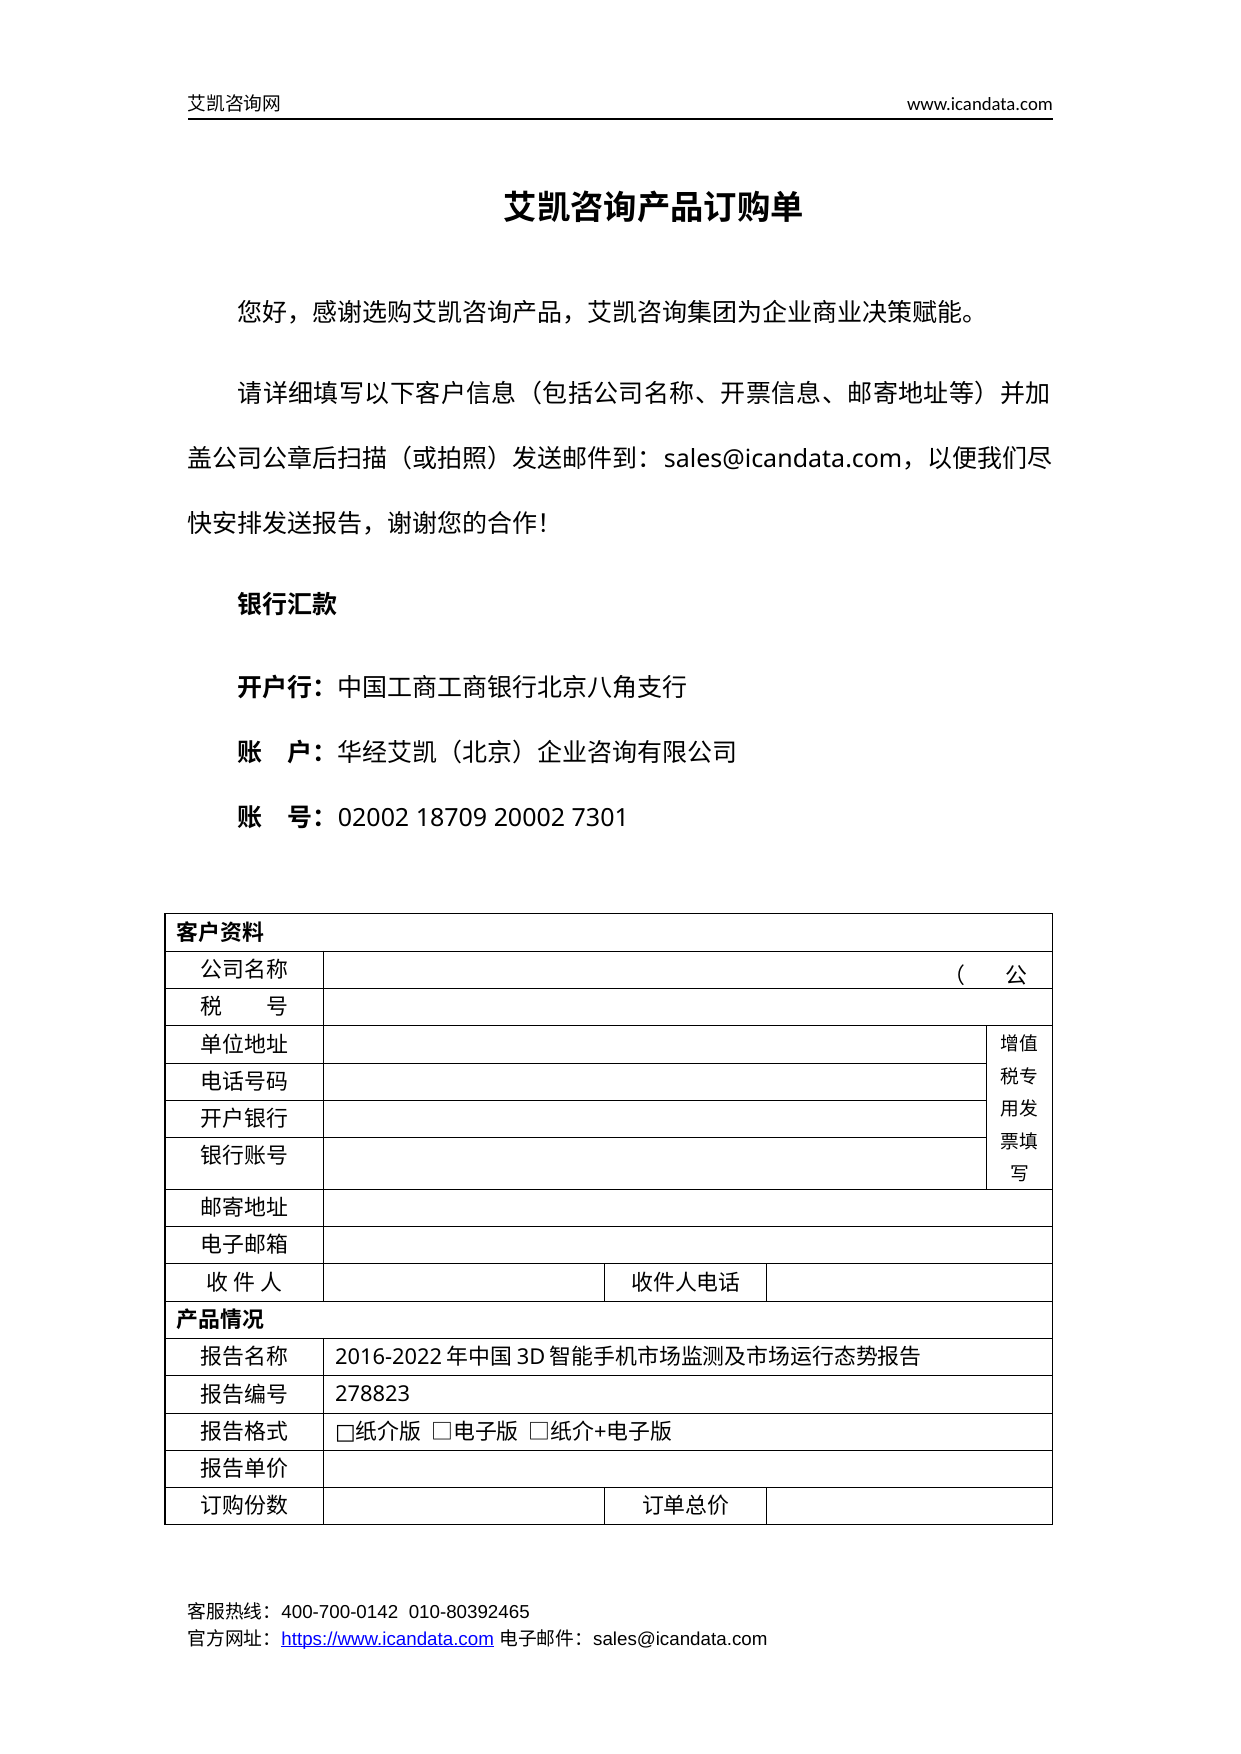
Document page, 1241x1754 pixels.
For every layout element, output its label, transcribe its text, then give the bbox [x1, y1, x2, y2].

table_cell 报告编号 [166, 1376, 323, 1412]
table_cell 订单总价 [605, 1488, 766, 1524]
table_cell [324, 1064, 986, 1100]
table_cell □纸介版 □电子版 □纸介+电子版 [324, 1414, 1052, 1450]
table_header 客户资料 [166, 914, 1052, 951]
text 银行汇款 [187, 570, 1053, 635]
table_cell [324, 1451, 1052, 1487]
table_cell 银行账号 [166, 1138, 323, 1189]
table_cell [324, 1026, 986, 1062]
text 请详细填写以下客户信息（包括公司名称、开票信息、邮寄地址等）并加盖公司公章后扫描（或拍照）发送邮件到：sales@icandata.com，以便我们尽快安排发送报告，谢谢您的合作！ [187, 359, 1053, 554]
table_cell [324, 1264, 604, 1301]
table_cell 收 件 人 [166, 1264, 323, 1301]
table_cell [324, 952, 1052, 988]
table_cell 邮寄地址 [166, 1190, 323, 1226]
table_cell 报告名称 [166, 1339, 323, 1375]
table_cell 收件人电话 [605, 1264, 766, 1301]
table_cell [324, 989, 1052, 1025]
table_cell 278823 [324, 1376, 1052, 1412]
table_cell 订购份数 [166, 1488, 323, 1524]
table_cell 2016-2022年中国3D智能手机市场监测及市场运行态势报告 [324, 1339, 1052, 1375]
table_cell 单位地址 [166, 1026, 323, 1062]
table_cell 电子邮箱 [166, 1227, 323, 1263]
table_cell [767, 1264, 1052, 1301]
table_cell 增值税专用发票填写 [987, 1026, 1052, 1189]
table_cell 公司名称 [166, 952, 323, 988]
text 艾凯咨询产品订购单 [187, 172, 1053, 237]
table_cell [767, 1488, 1052, 1524]
table_cell 产品情况 [166, 1302, 1052, 1338]
text 账 号：02002 18709 20002 7301 [187, 783, 1053, 848]
text 您好，感谢选购艾凯咨询产品，艾凯咨询集团为企业商业决策赋能。 [187, 278, 1053, 343]
text 账 户：华经艾凯（北京）企业咨询有限公司 [187, 718, 1053, 783]
table_cell [324, 1488, 604, 1524]
table_cell [324, 1227, 1052, 1263]
table_cell 税 号 [166, 989, 323, 1025]
table_cell [324, 1190, 1052, 1226]
table_cell 电话号码 [166, 1064, 323, 1100]
table_cell 开户银行 [166, 1101, 323, 1137]
text 开户行：中国工商工商银行北京八角支行 [187, 653, 1053, 718]
table_cell 报告格式 [166, 1414, 323, 1450]
table_cell 报告单价 [166, 1451, 323, 1487]
table_cell [324, 1101, 986, 1137]
table_cell [324, 1138, 986, 1189]
